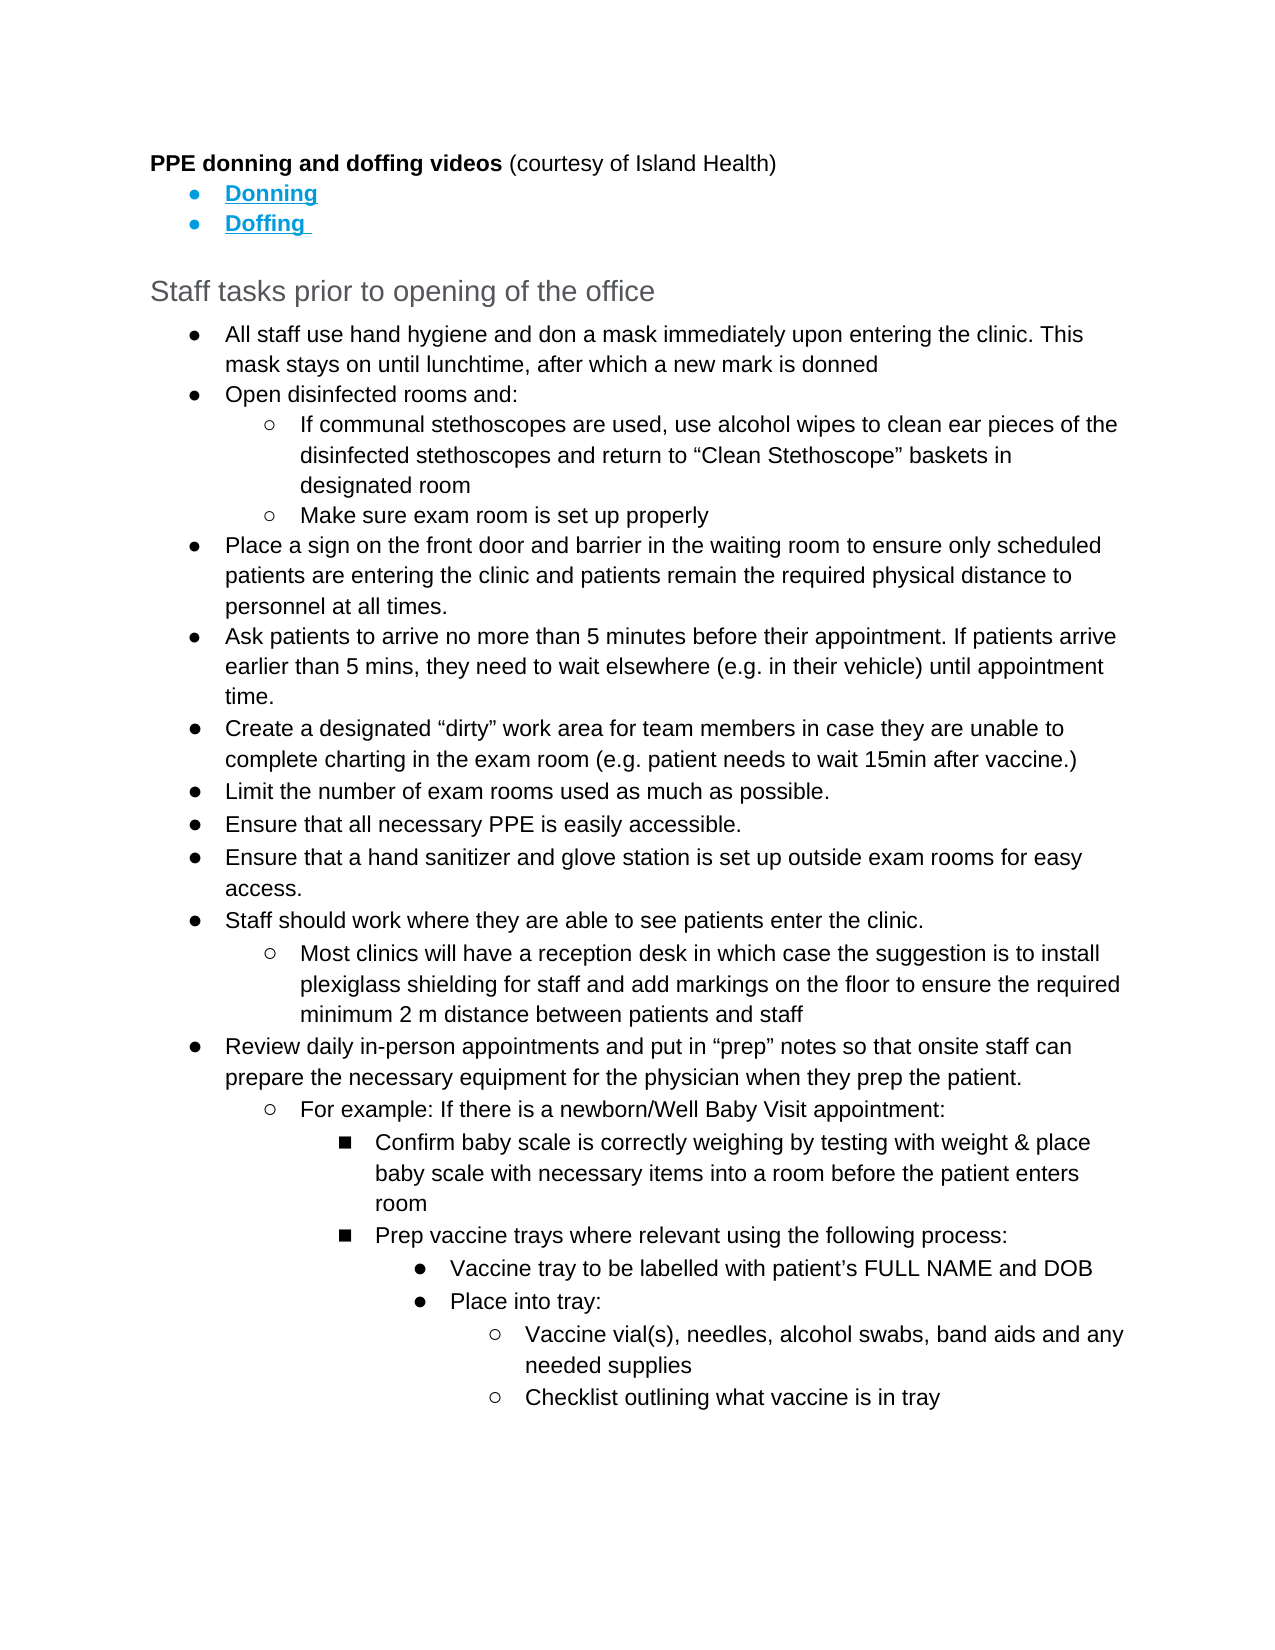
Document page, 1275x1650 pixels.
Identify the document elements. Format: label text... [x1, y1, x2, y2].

list Checklist outlining what vaccine is in tray [487, 1382, 1125, 1411]
list If communal stethoscopes are used, use alcohol wipes to clean ear pieces of the disinfected stethoscopes and return to “Clean Stethoscope” baskets in designated room [262, 411, 1125, 498]
list Place a sign on the front door and barrier in the waiting room to ensure only scheduled patients are entering the clinic and patients remain the required physical distance to personnel at all times. [187, 532, 1125, 619]
list Place into tray: [412, 1286, 1125, 1315]
list Vaccine vial(s), needles, alcohol swabs, band aids and any needed supplies [487, 1319, 1125, 1378]
list Doffing [187, 210, 1125, 237]
list Vaccine tray to be labelled with patient’s FULL NAME and DOB [412, 1253, 1125, 1282]
list Confirm baby scale is correctly weighing by testing with weight & place baby scale with necessary items into a room before the patient enters room [337, 1127, 1125, 1216]
list Limit the number of exam rooms used as much as possible. [187, 776, 1125, 805]
list Create a designated “dirty” work area for team members in case they are unable to complete charting in the exam room (e.g. patient needs to wait 15min after vaccine.) [187, 713, 1125, 772]
list All staff use hand hygiene and don a mask immediately upon entering the clinic. This mask stays on until lunchtime, after which a new mark is donned [187, 321, 1125, 377]
subtitle Staff tasks prior to opening of the office [150, 274, 1125, 307]
text PPE donning and doffing videos (courtesy of Island Health) [150, 150, 1125, 176]
list Donning [187, 180, 1125, 207]
list Ensure that all necessary PPE is easily accessible. [187, 809, 1125, 838]
list Make sure exam room is set up properly [262, 502, 1125, 528]
list For example: If there is a newborn/Well Baby Visit appointment: [262, 1094, 1125, 1123]
list Prep vaccine trays where relevant using the following process: [337, 1220, 1125, 1249]
list Ensure that a hand sanitizer and glove station is set up outside exam rooms for easy access. [187, 842, 1125, 901]
list Most clinics will have a reception desk in which case the suggestion is to install plexiglass shielding for staff and add markings on the floor to ensure the required minimum 2 m distance between patients and staff [262, 938, 1125, 1027]
list Staff should work where they are able to see patients enter the clinic. [187, 905, 1125, 934]
list Ask patients to arrive no more than 5 minutes before their appointment. If patients arrive earlier than 5 mins, they need to wait elsewhere (e.g. in their vehicle) until appointment time. [187, 623, 1125, 710]
list Review daily in-person appointments and put in “prep” notes so that onsite staff can prepare the necessary equipment for the physician when they prep the patient. [187, 1031, 1125, 1090]
list Open disinfected rooms and: [187, 381, 1125, 408]
